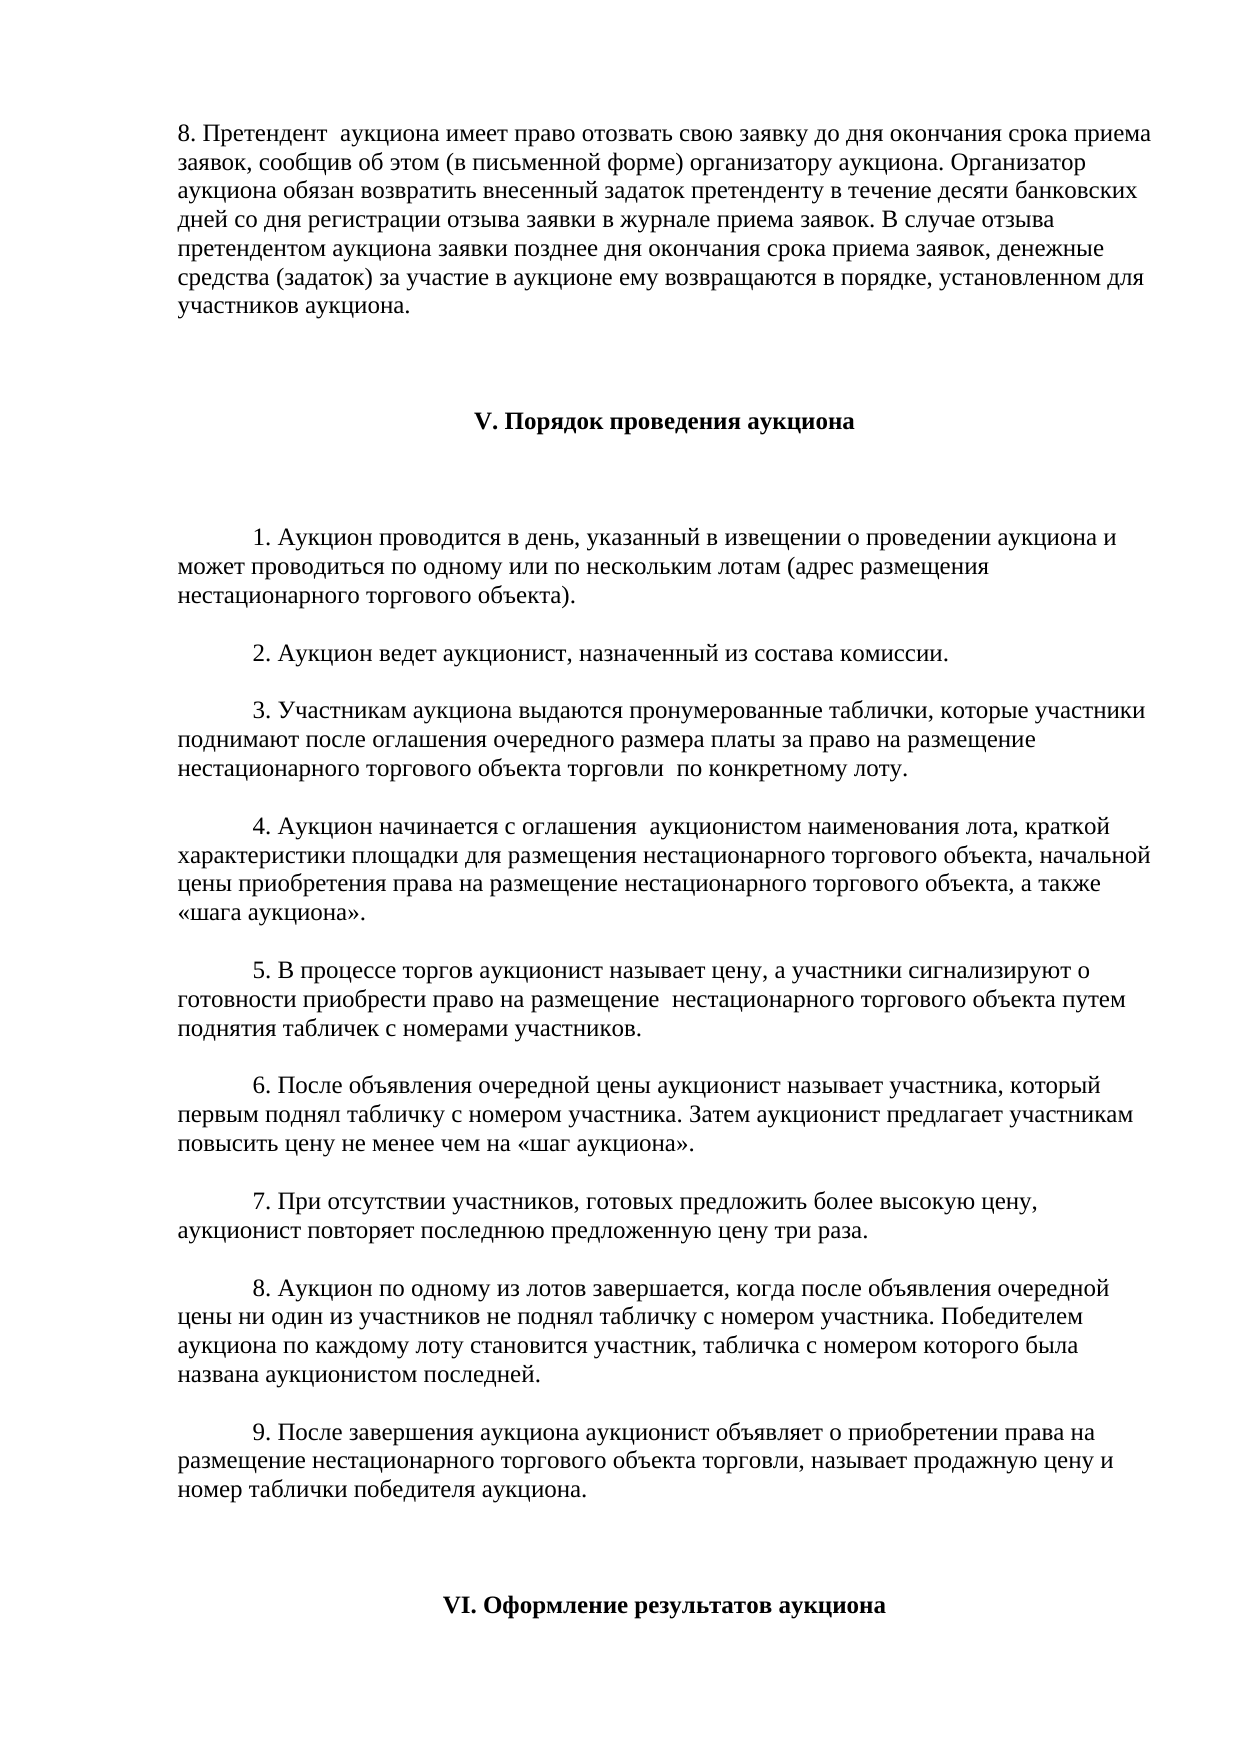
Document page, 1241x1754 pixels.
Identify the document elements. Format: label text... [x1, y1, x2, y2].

text 6. После объявления очередной цены аукционист называет участника, который первым поднял табличку с номером участника. Затем аукционист предлагает участникам повысить цену не менее чем на «шаг аукциона». [177, 1071, 1152, 1157]
text 8. Аукцион по одному из лотов завершается, когда после объявления очередной цены ни один из участников не поднял табличку с номером участника. Победителем аукциона по каждому лоту становится участник, табличка с номером которого была названа аукционистом последней. [177, 1273, 1152, 1388]
text 2. Аукцион ведет аукционист, назначенный из состава комиссии. [177, 638, 1152, 666]
text 4. Аукцион начинается с оглашения аукционистом наименования лота, краткой характеристики площадки для размещения нестационарного торгового объекта, начальной цены приобретения права на размещение нестационарного торгового объекта, а также «шага аукциона». [177, 811, 1152, 926]
text 7. При отсутствии участников, готовых предложить более высокую цену, аукционист повторяет последнюю предложенную цену три раза. [177, 1186, 1152, 1243]
text V. Порядок проведения аукциона [177, 406, 1152, 435]
text 5. В процессе торгов аукционист называет цену, а участники сигнализируют о готовности приобрести право на размещение нестационарного торгового объекта путем поднятия табличек с номерами участников. [177, 955, 1152, 1041]
text VI. Оформление результатов аукциона [177, 1590, 1152, 1619]
text 1. Аукцион проводится в день, указанный в извещении о проведении аукциона и может проводиться по одному или по нескольким лотам (адрес размещения нестационарного торгового объекта). [177, 522, 1152, 608]
text 3. Участникам аукциона выдаются пронумерованные таблички, которые участники поднимают после оглашения очередного размера платы за право на размещение нестационарного торгового объекта торговли по конкретному лоту. [177, 696, 1152, 782]
text 9. После завершения аукциона аукционист объявляет о приобретении права на размещение нестационарного торгового объекта торговли, называет продажную цену и номер таблички победителя аукциона. [177, 1417, 1152, 1503]
text 8. Претендент аукциона имеет право отозвать свою заявку до дня окончания срока приема заявок, сообщив об этом (в письменной форме) организатору аукциона. Организатор аукциона обязан возвратить внесенный задаток претенденту в течение десяти банковских дней со дня регистрации отзыва заявки в журнале приема заявок. В случае отзыва претендентом аукциона заявки позднее дня окончания срока приема заявок, денежные средства (задаток) за участие в аукционе ему возвращаются в порядке, установленном для участников аукциона. [177, 118, 1152, 319]
